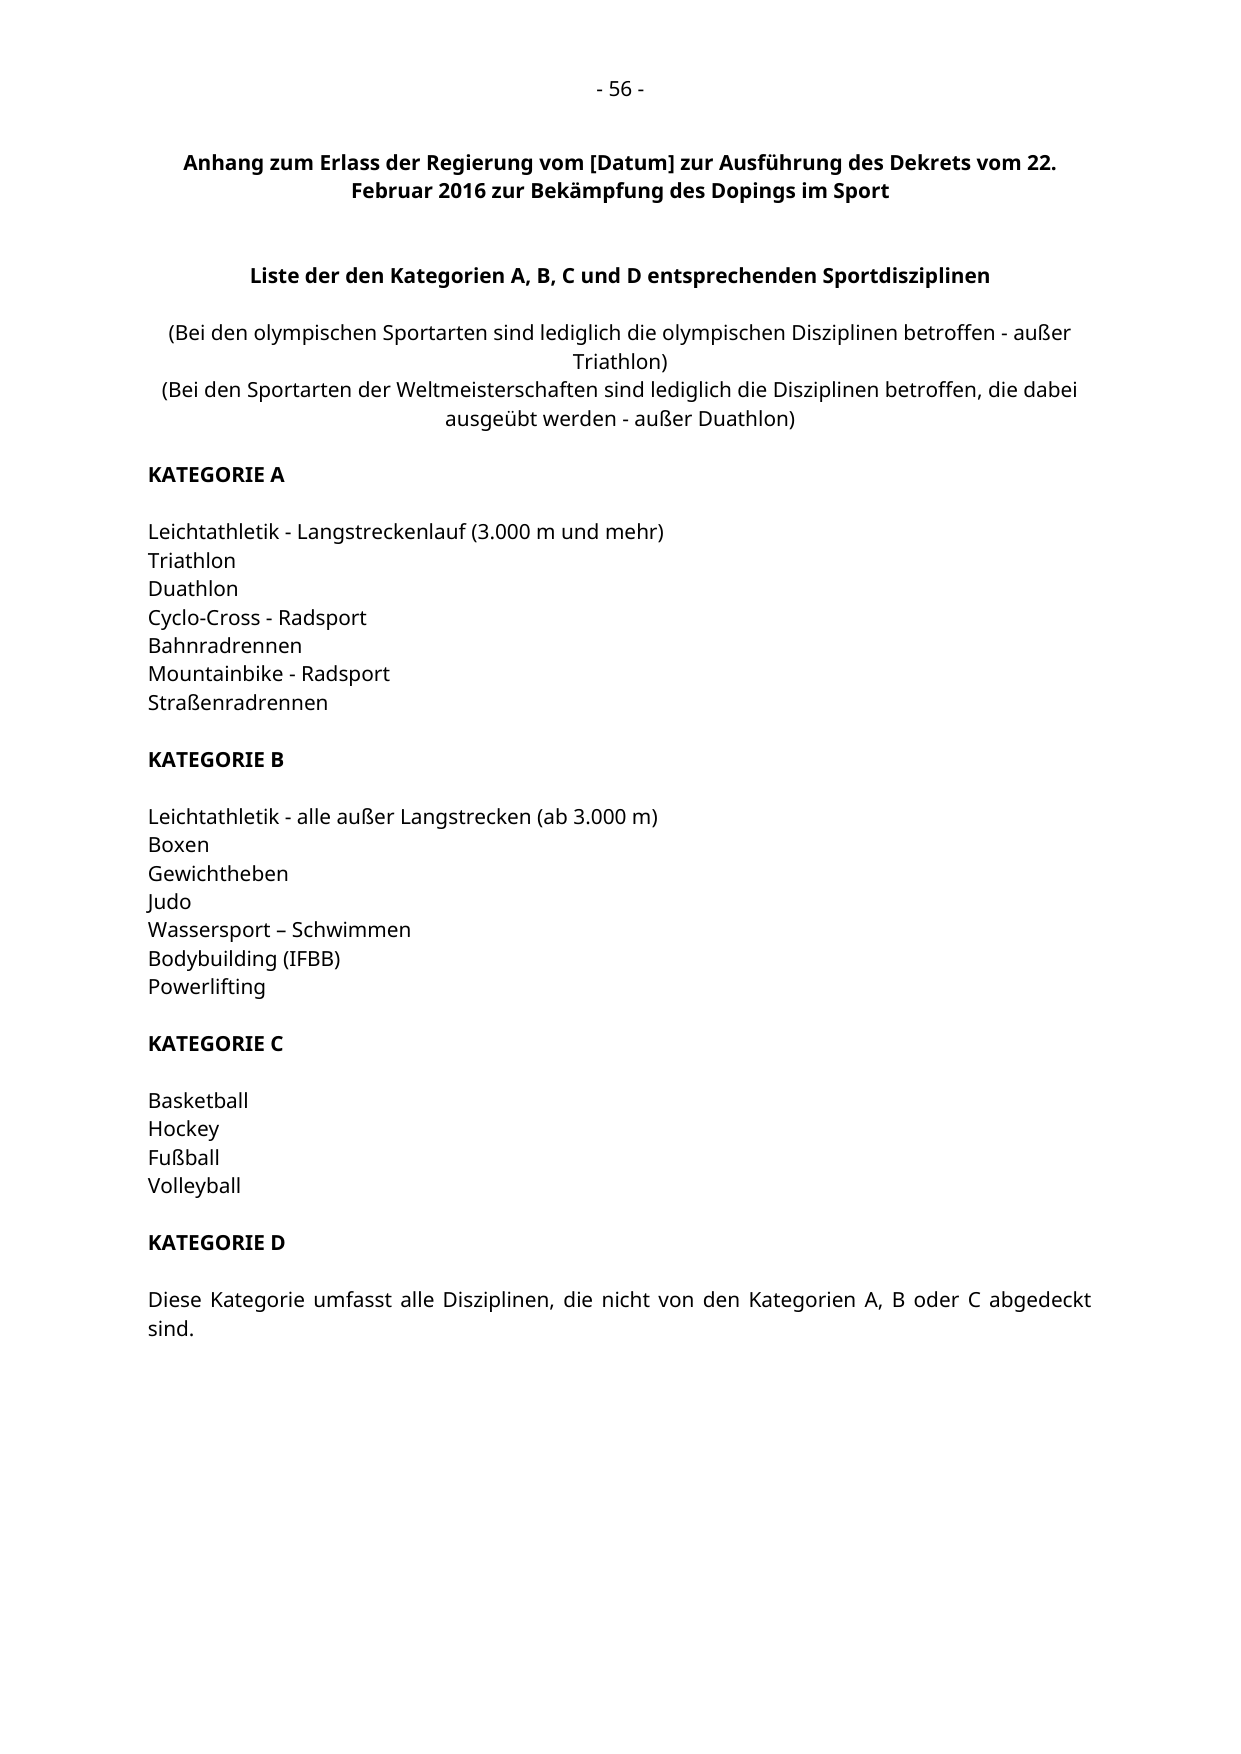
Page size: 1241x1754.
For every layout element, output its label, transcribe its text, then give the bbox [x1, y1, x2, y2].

text (Bei den Sportarten der Weltmeisterschaften sind lediglich die Disziplinen betroffen, die dabei ausgeübt werden - außer Duathlon) [148, 375, 1092, 432]
text Duathlon [148, 574, 1092, 603]
text Hockey [148, 1114, 1092, 1143]
text Volleyball [148, 1171, 1092, 1200]
text Gewichtheben [148, 859, 1092, 887]
text Cyclo-Cross - Radsport [148, 603, 1092, 631]
text Powerlifting [148, 972, 1092, 1001]
text Bahnradrennen [148, 631, 1092, 659]
text Leichtathletik - Langstreckenlauf (3.000 m und mehr) [148, 517, 1092, 546]
text Basketball [148, 1086, 1092, 1114]
text KATEGORIE C [148, 1029, 1092, 1058]
text Liste der den Kategorien A, B, C und D entsprechenden Sportdisziplinen [148, 261, 1092, 290]
text Bodybuilding (IFBB) [148, 944, 1092, 972]
text Mountainbike - Radsport [148, 659, 1092, 688]
text KATEGORIE B [148, 745, 1092, 773]
text KATEGORIE A [148, 461, 1092, 489]
text Boxen [148, 830, 1092, 859]
text Leichtathletik - alle außer Langstrecken (ab 3.000 m) [148, 802, 1092, 830]
text Triathlon [148, 546, 1092, 574]
text Diese Kategorie umfasst alle Disziplinen, die nicht von den Kategorien A, B oder C abgedeckt sind. [148, 1285, 1092, 1342]
text Wassersport – Schwimmen [148, 916, 1092, 944]
text Anhang zum Erlass der Regierung vom [Datum] zur Ausführung des Dekrets vom 22. Februar 2016 zur Bekämpfung des Dopings im Sport [148, 148, 1092, 204]
text Fußball [148, 1143, 1092, 1171]
text KATEGORIE D [148, 1228, 1092, 1257]
text Judo [148, 887, 1092, 916]
text (Bei den olympischen Sportarten sind lediglich die olympischen Disziplinen betroffen - außer Triathlon) [148, 318, 1092, 375]
text Straßenradrennen [148, 688, 1092, 716]
